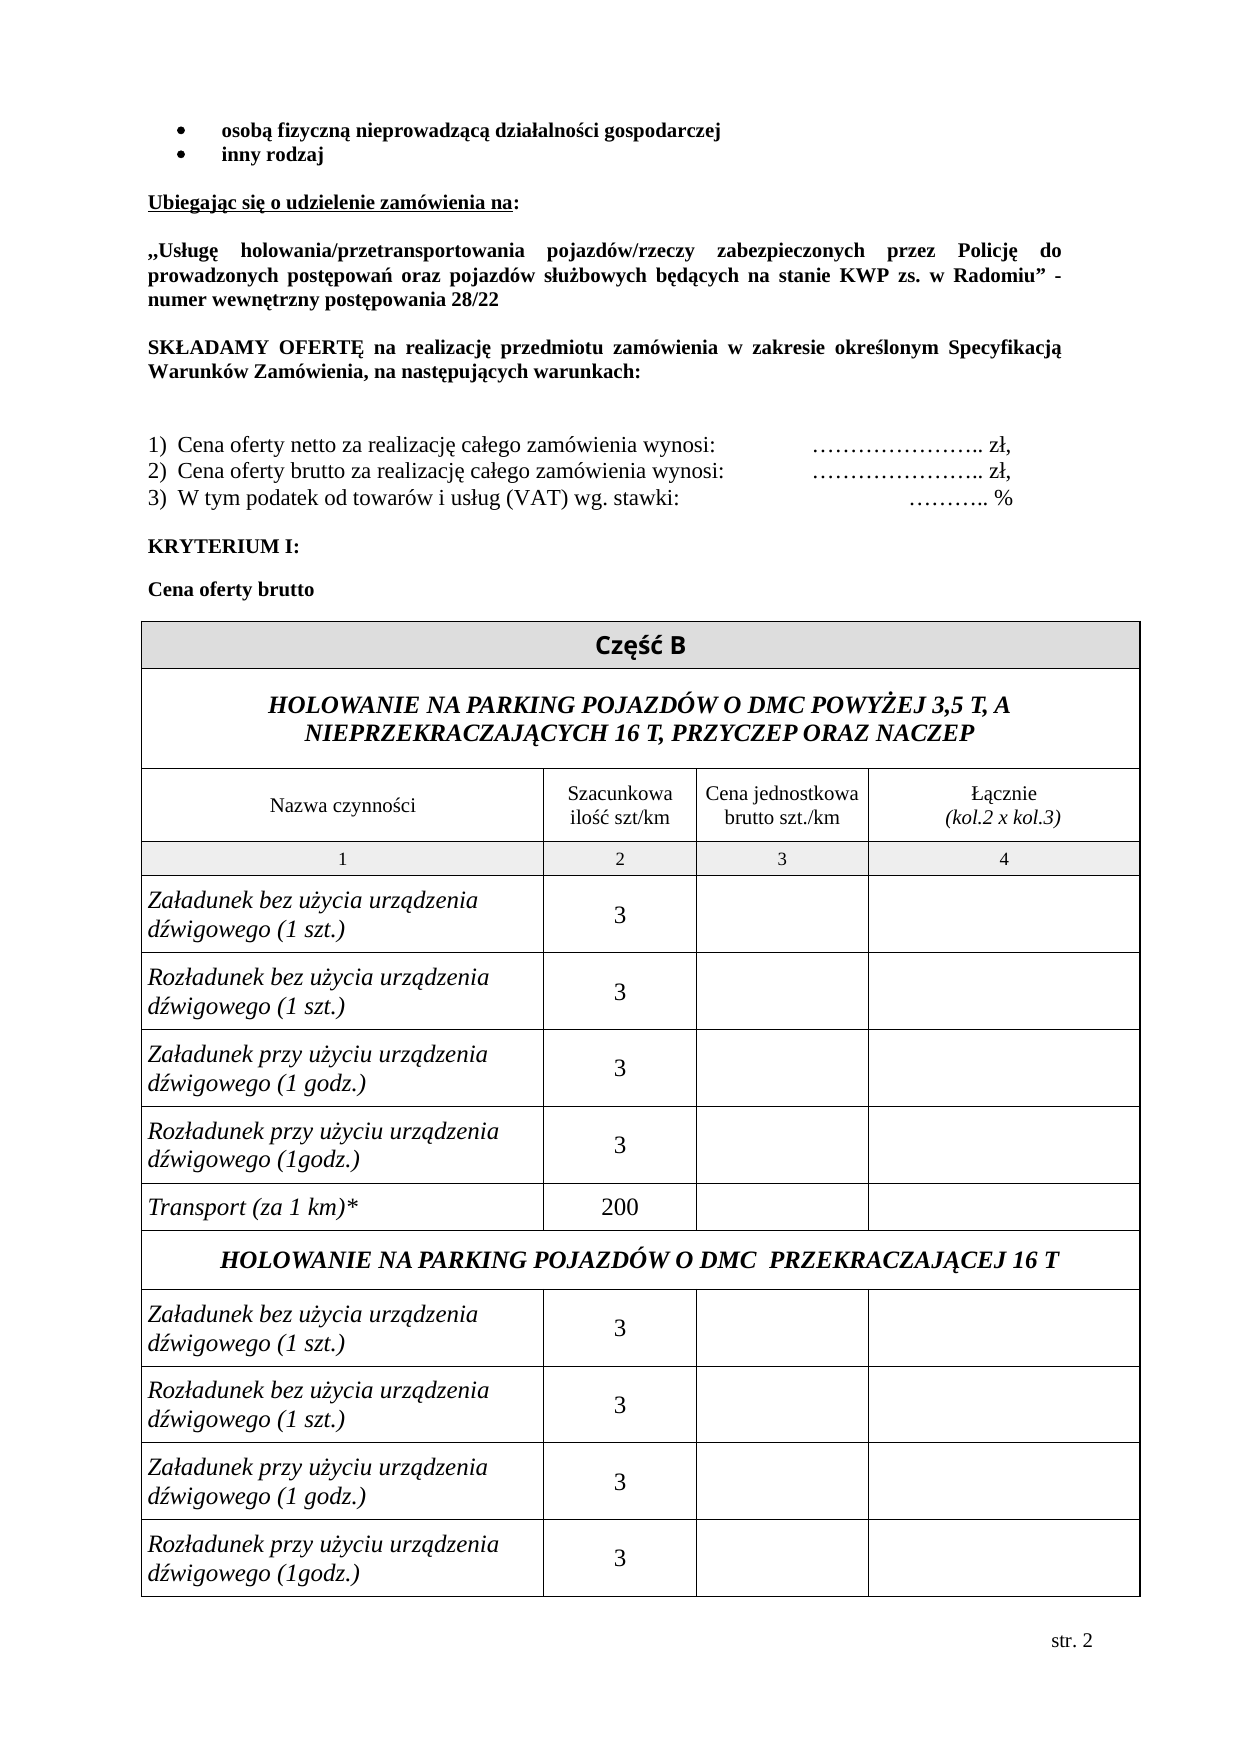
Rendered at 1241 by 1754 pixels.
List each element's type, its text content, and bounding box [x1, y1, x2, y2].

table_cell Rozładunek przy użyciu urządzenia dźwigowego (1godz.) [142, 1520, 543, 1596]
table_cell Załadunek przy użyciu urządzenia dźwigowego (1 godz.) [142, 1030, 543, 1106]
table_cell 3 [544, 1107, 696, 1182]
table_cell 1 [142, 842, 543, 875]
table_cell [697, 953, 868, 1029]
table_cell Cena jednostkowa brutto szt./km [697, 769, 868, 841]
table_cell HOLOWANIE NA PARKING POJAZDÓW O DMC PRZEKRACZAJĄCEJ 16 T [142, 1231, 1139, 1289]
table_cell [697, 1107, 868, 1182]
table_cell [869, 1520, 1139, 1596]
table_cell Transport (za 1 km)* [142, 1184, 543, 1230]
table_cell 4 [869, 842, 1139, 875]
table_cell Łącznie (kol.2 x kol.3) [869, 769, 1139, 841]
table_cell 3 [544, 1367, 696, 1442]
table_cell [869, 1290, 1139, 1366]
table_cell 3 [544, 1443, 696, 1519]
table_cell [869, 1367, 1139, 1442]
text Cena oferty brutto [148, 577, 1092, 601]
table_cell Szacunkowa ilość szt/km [544, 769, 696, 841]
table_cell [697, 1520, 868, 1596]
table_cell 2 [544, 842, 696, 875]
table_cell Nazwa czynności [142, 769, 543, 841]
table_cell Załadunek bez użycia urządzenia dźwigowego (1 szt.) [142, 876, 543, 952]
table_cell [697, 1367, 868, 1442]
table_cell [697, 1030, 868, 1106]
table_cell [869, 1443, 1139, 1519]
text SKŁADAMY OFERTĘ na realizację przedmiotu zamówienia w zakresie określonym Specyfikacją Warunków Zamówienia, na następujących warunkach: [148, 335, 1063, 383]
table_cell [869, 1184, 1139, 1230]
table_cell [869, 876, 1139, 952]
table_cell [869, 1107, 1139, 1182]
list inny rodzaj [177, 142, 1063, 166]
table_header Część B [142, 622, 1139, 668]
table_cell [697, 1443, 868, 1519]
table_cell Załadunek przy użyciu urządzenia dźwigowego (1 godz.) [142, 1443, 543, 1519]
table_cell 3 [544, 953, 696, 1029]
table_cell 3 [544, 876, 696, 952]
table_cell 3 [544, 1290, 696, 1366]
table_cell 200 [544, 1184, 696, 1230]
list W tym podatek od towarów i usług (VAT) wg. stawki: ……….. % [148, 484, 1092, 510]
list osobą fizyczną nieprowadzącą działalności gospodarczej [177, 118, 1063, 142]
table_cell [869, 953, 1139, 1029]
table_cell [697, 1184, 868, 1230]
table_cell 3 [697, 842, 868, 875]
table_cell 3 [544, 1520, 696, 1596]
text KRYTERIUM I: [148, 534, 1092, 558]
table_cell [697, 876, 868, 952]
table_cell Rozładunek przy użyciu urządzenia dźwigowego (1godz.) [142, 1107, 543, 1182]
table_cell [869, 1030, 1139, 1106]
text ,,Usługę holowania/przetransportowania pojazdów/rzeczy zabezpieczonych przez Policję do prowadzonych postępowań oraz pojazdów służbowych będących na stanie KWP zs. w Radomiu” - numer wewnętrzny postępowania 28/22 [148, 238, 1063, 311]
list Cena oferty netto za realizację całego zamówienia wynosi: ………………….. zł, [148, 431, 1092, 457]
table_cell HOLOWANIE NA PARKING POJAZDÓW O DMC POWYŻEJ 3,5 T, A NIEPRZEKRACZAJĄCYCH 16 T, PRZYCZEP ORAZ NACZEP [142, 669, 1139, 768]
table_cell Rozładunek bez użycia urządzenia dźwigowego (1 szt.) [142, 953, 543, 1029]
table_cell Rozładunek bez użycia urządzenia dźwigowego (1 szt.) [142, 1367, 543, 1442]
text Ubiegając się o udzielenie zamówienia na: [148, 190, 1063, 214]
table_cell [697, 1290, 868, 1366]
list Cena oferty brutto za realizację całego zamówienia wynosi: ………………….. zł, [148, 457, 1092, 484]
table_cell 3 [544, 1030, 696, 1106]
table_cell Załadunek bez użycia urządzenia dźwigowego (1 szt.) [142, 1290, 543, 1366]
